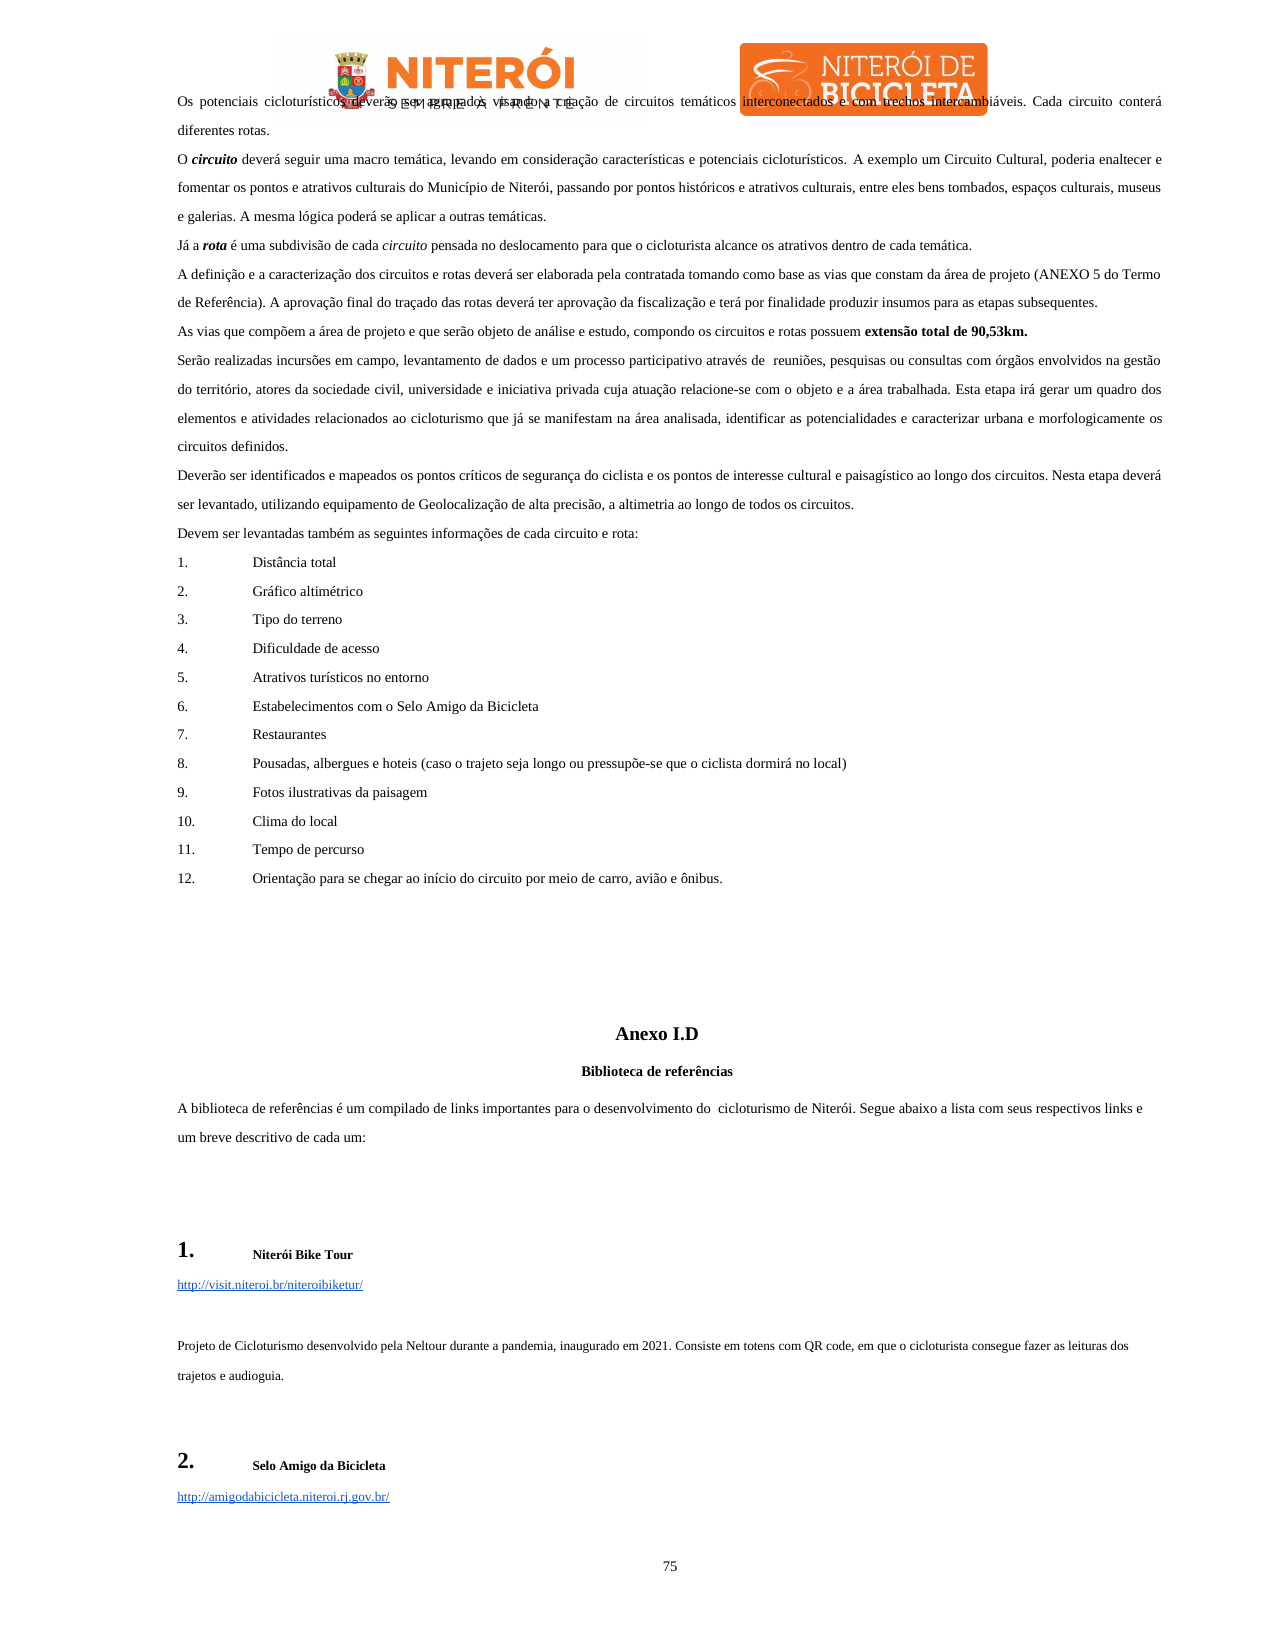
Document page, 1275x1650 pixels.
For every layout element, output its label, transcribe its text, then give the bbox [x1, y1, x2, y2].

list Distância total [177, 542, 1163, 570]
picture [739, 43, 988, 81]
list Fotos ilustrativas da paisagem [177, 772, 1163, 800]
text Deverão ser identificados e mapeados os pontos críticos de segurança do ciclista e os pontos de interesse cultural e paisagístico ao longo dos circuitos. Nesta etapa deverá ser levantado, utilizando equipamento de Geolocalização de alta precisão, a altimetria ao longo de todos os circuitos. [177, 455, 1163, 513]
text Os potenciais cicloturísticos deverão ser agrupados visando a criação de circuitos temáticos interconectados e com trechos intercambiáveis. Cada circuito conterá diferentes rotas. [177, 81, 1163, 138]
list Dificuldade de acesso [177, 628, 1163, 657]
text Anexo I.D [177, 1006, 1137, 1045]
list Selo Amigo da Bicicleta [177, 1447, 1163, 1474]
text As vias que compõem a área de projeto e que serão objeto de análise e estudo, compondo os circuitos e rotas possuem extensão total de 90,53km. [177, 311, 1163, 340]
list Pousadas, albergues e hoteis (caso o trajeto seja longo ou pressupõe-se que o ciclista dormirá no local) [177, 743, 1163, 772]
list Tempo de percurso [177, 829, 1163, 858]
picture [274, 35, 649, 81]
list Atrativos turísticos no entorno [177, 657, 1163, 685]
text A definição e a caracterização dos circuitos e rotas deverá ser elaborada pela contratada tomando como base as vias que constam da área de projeto (ANEXO 5 do Termo de Referência). A aprovação final do traçado das rotas deverá ter aprovação da fiscalização e terá por finalidade produzir insumos para as etapas subsequentes. [177, 253, 1163, 311]
text http://amigodabicicleta.niteroi.rj.gov.br/ [177, 1477, 1163, 1504]
list Orientação para se chegar ao início do circuito por meio de carro, avião e ônibus. [177, 858, 1163, 887]
list Gráfico altimétrico [177, 570, 1163, 599]
list Estabelecimentos com o Selo Amigo da Bicicleta [177, 685, 1163, 714]
list Tipo do terreno [177, 599, 1163, 628]
text O circuito deverá seguir uma macro temática, levando em consideração características e potenciais cicloturísticos. A exemplo um Circuito Cultural, poderia enaltecer e fomentar os pontos e atrativos culturais do Município de Niterói, passando por pontos históricos e atrativos culturais, entre eles bens tombados, espaços culturais, museus e galerias. A mesma lógica poderá se aplicar a outras temáticas. [177, 138, 1163, 225]
text Projeto de Cicloturismo desenvolvido pela Neltour durante a pandemia, inaugurado em 2021. Consiste em totens com QR code, em que o cicloturista consegue fazer as leituras dos trajetos e audioguia. [177, 1326, 1163, 1383]
list Niterói Bike Tour [177, 1236, 1163, 1262]
text A biblioteca de referências é um compilado de links importantes para o desenvolvimento do cicloturismo de Niterói. Segue abaixo a lista com seus respectivos links e um breve descritivo de cada um: [177, 1088, 1163, 1145]
list Clima do local [177, 800, 1163, 829]
text Serão realizadas incursões em campo, levantamento de dados e um processo participativo através de reuniões, pesquisas ou consultas com órgãos envolvidos na gestão do território, atores da sociedade civil, universidade e iniciativa privada cuja atuação relacione-se com o objeto e a área trabalhada. Esta etapa irá gerar um quadro dos elementos e atividades relacionados ao cicloturismo que já se manifestam na área analisada, identificar as potencialidades e caracterizar urbana e morfologicamente os circuitos definidos. [177, 340, 1163, 455]
text http://visit.niteroi.br/niteroibiketur/ [177, 1266, 1163, 1292]
text Devem ser levantadas também as seguintes informações de cada circuito e rota: [177, 513, 1163, 541]
text Biblioteca de referências [177, 1050, 1137, 1079]
text Já a rota é uma subdivisão de cada circuito pensada no deslocamento para que o cicloturista alcance os atrativos dentro de cada temática. [177, 225, 1163, 253]
list Restaurantes [177, 714, 1163, 743]
